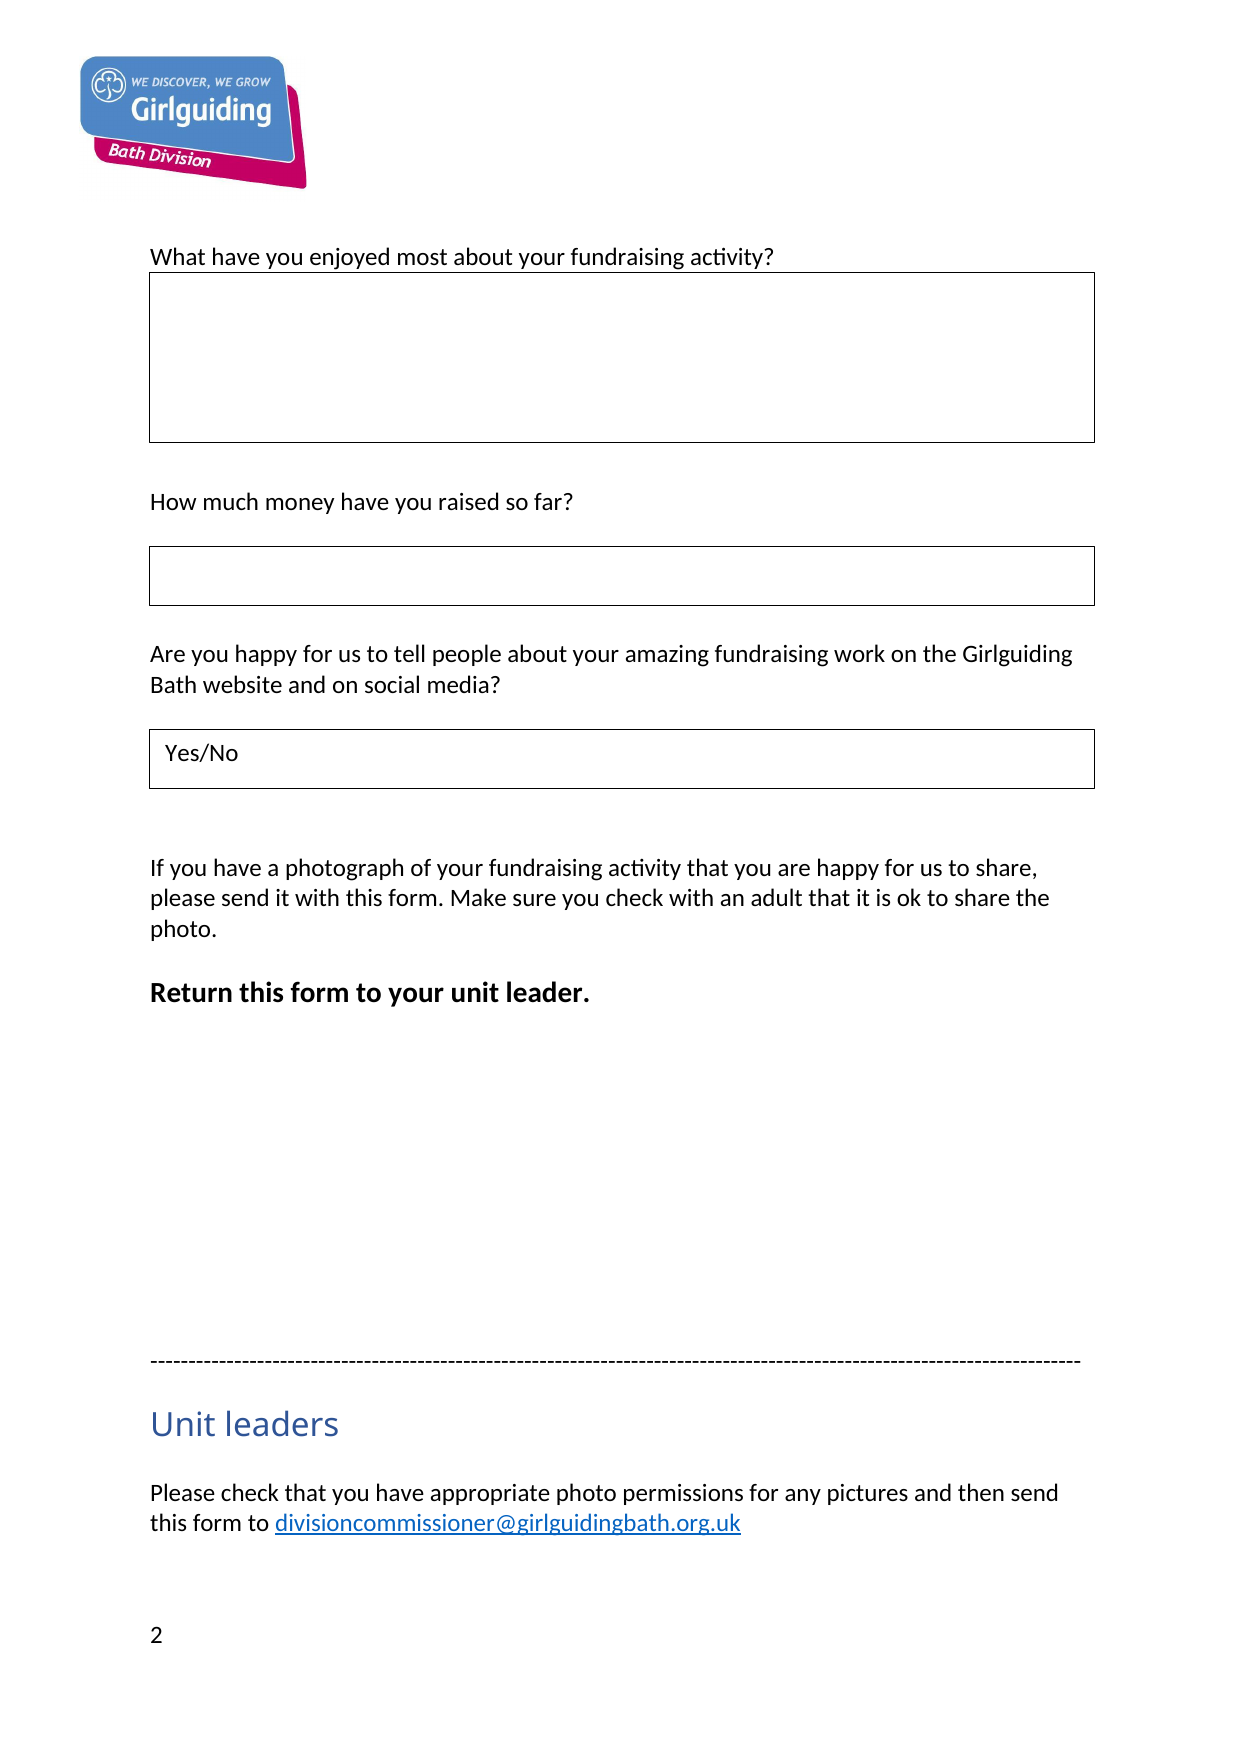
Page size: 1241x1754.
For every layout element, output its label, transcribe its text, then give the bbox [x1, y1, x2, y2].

text How much money have you raised so far? [150, 486, 1090, 516]
text Please check that you have appropriate photo permissions for any pictures and then send this form to divisioncommissioner@girlguidingbath.org.uk [150, 1477, 1090, 1538]
text What have you enjoyed most about your fundraising activity? [150, 242, 1090, 272]
picture [79, 56, 307, 202]
text Are you happy for us to tell people about your amazing fundraising work on the Girlguiding Bath website and on social media? [150, 638, 1090, 699]
text If you have a photograph of your fundraising activity that you are happy for us to share, please send it with this form. Make sure you check with an adult that it is ok to share the photo. [150, 852, 1090, 943]
text -------------------------------------------------------------------------------------------------------------------------- [150, 1345, 1090, 1376]
text Return this form to your unit leader. [150, 974, 1090, 1010]
subtitle Unit leaders [150, 1401, 1090, 1446]
